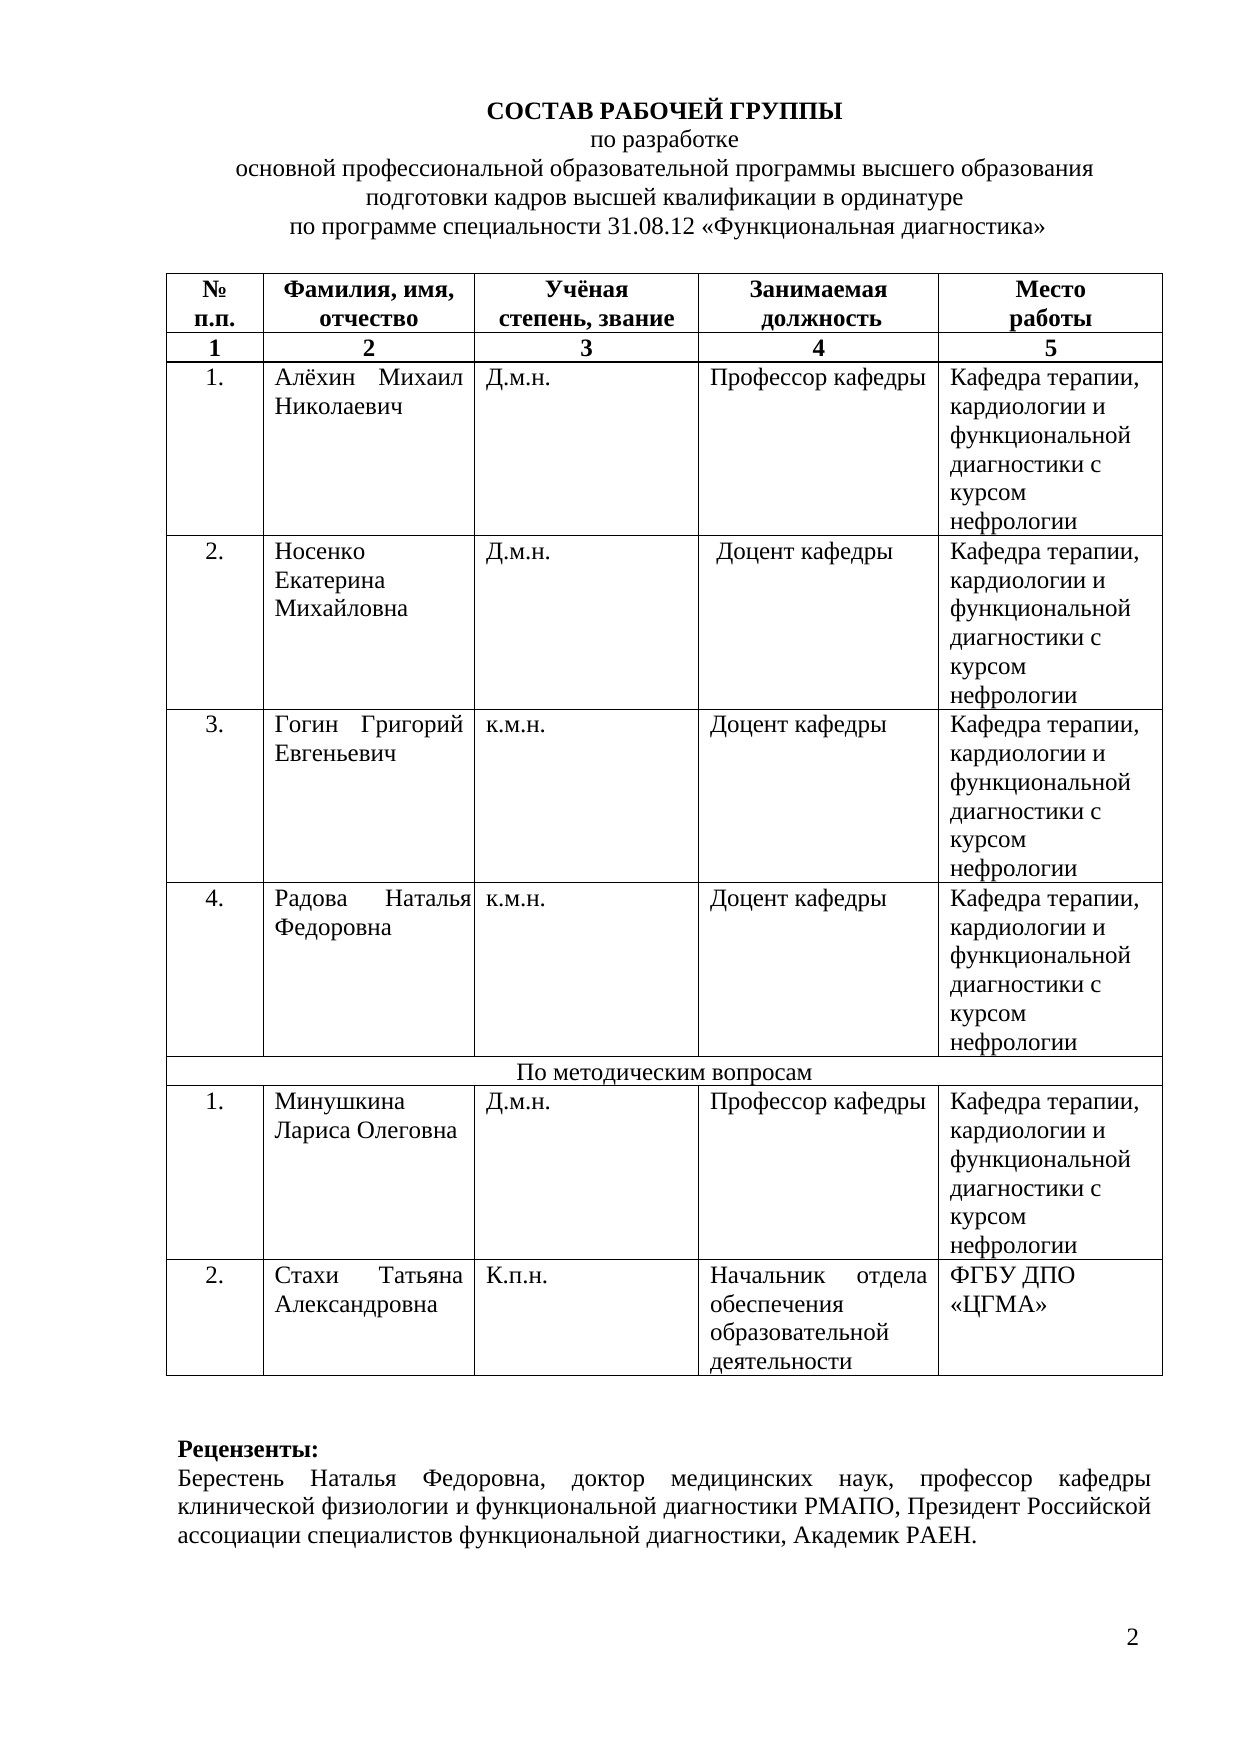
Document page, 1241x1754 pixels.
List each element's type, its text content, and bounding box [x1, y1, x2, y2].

table_cell Д.м.н. [475, 1086, 698, 1259]
table_cell к.м.н. [475, 883, 698, 1056]
table_cell Радова Наталья Федоровна [264, 883, 474, 1056]
table_header Занимаемая должность [699, 274, 938, 332]
table_cell Минушкина Лариса Олеговна [264, 1086, 474, 1259]
table_cell Кафедра терапии, кардиологии и функциональной диагностики с курсом нефрологии [939, 363, 1162, 535]
table_cell К.п.н. [475, 1260, 698, 1375]
table_cell 5 [939, 333, 1162, 361]
table_cell Кафедра терапии, кардиологии и функциональной диагностики с курсом нефрологии [939, 883, 1162, 1056]
table_cell 1. [167, 1086, 263, 1259]
table_cell Начальник отдела обеспечения образовательной деятельности [699, 1260, 938, 1375]
text по разработке [177, 124, 1152, 153]
table_cell Профессор кафедры [699, 1086, 938, 1259]
text СОСТАВ РАБОЧЕЙ ГРУППЫ [177, 96, 1152, 124]
table_cell Доцент кафедры [699, 710, 938, 882]
table_cell 4 [699, 333, 938, 361]
table_cell Д.м.н. [475, 536, 698, 708]
table_cell 2 [264, 333, 474, 361]
table_cell 3 [475, 333, 698, 361]
table_cell Профессор кафедры [699, 363, 938, 535]
table_cell 2. [167, 536, 263, 708]
table_header Место работы [939, 274, 1162, 332]
table_cell Д.м.н. [475, 363, 698, 535]
table_cell 1 [167, 333, 263, 361]
table_cell к.м.н. [475, 710, 698, 882]
text Берестень Наталья Федоровна, доктор медицинских наук, профессор кафедры клинической физиологии и функциональной диагностики РМАПО, Президент Российской ассоциации специалистов функциональной диагностики, Академик РАЕН. [177, 1463, 1152, 1549]
table_cell Доцент кафедры [699, 536, 938, 708]
table_cell ФГБУ ДПО «ЦГМА» [939, 1260, 1162, 1375]
table_cell Носенко Екатерина Михайловна [264, 536, 474, 708]
text Рецензенты: [177, 1434, 1152, 1463]
table_cell 2. [167, 1260, 263, 1375]
table_cell 3. [167, 710, 263, 882]
table_cell По методическим вопросам [167, 1057, 1162, 1085]
table_cell 4. [167, 883, 263, 1056]
table_cell Стахи Татьяна Александровна [264, 1260, 474, 1375]
table_header № п.п. [167, 274, 263, 332]
table_cell Доцент кафедры [699, 883, 938, 1056]
table_cell Кафедра терапии, кардиологии и функциональной диагностики с курсом нефрологии [939, 710, 1162, 882]
table_header Фамилия, имя, отчество [264, 274, 474, 332]
table_cell Гогин Григорий Евгеньевич [264, 710, 474, 882]
table_cell Кафедра терапии, кардиологии и функциональной диагностики с курсом нефрологии [939, 1086, 1162, 1259]
text по программе специальности 31.08.12 «Функциональная диагностика» [177, 211, 1152, 239]
table_header Учёная степень, звание [475, 274, 698, 332]
table_cell 1. [167, 363, 263, 535]
table_cell Кафедра терапии, кардиологии и функциональной диагностики с курсом нефрологии [939, 536, 1162, 708]
table_cell Алёхин Михаил Николаевич [264, 363, 474, 535]
text основной профессиональной образовательной программы высшего образования подготовки кадров высшей квалификации в ординатуре [177, 153, 1152, 211]
